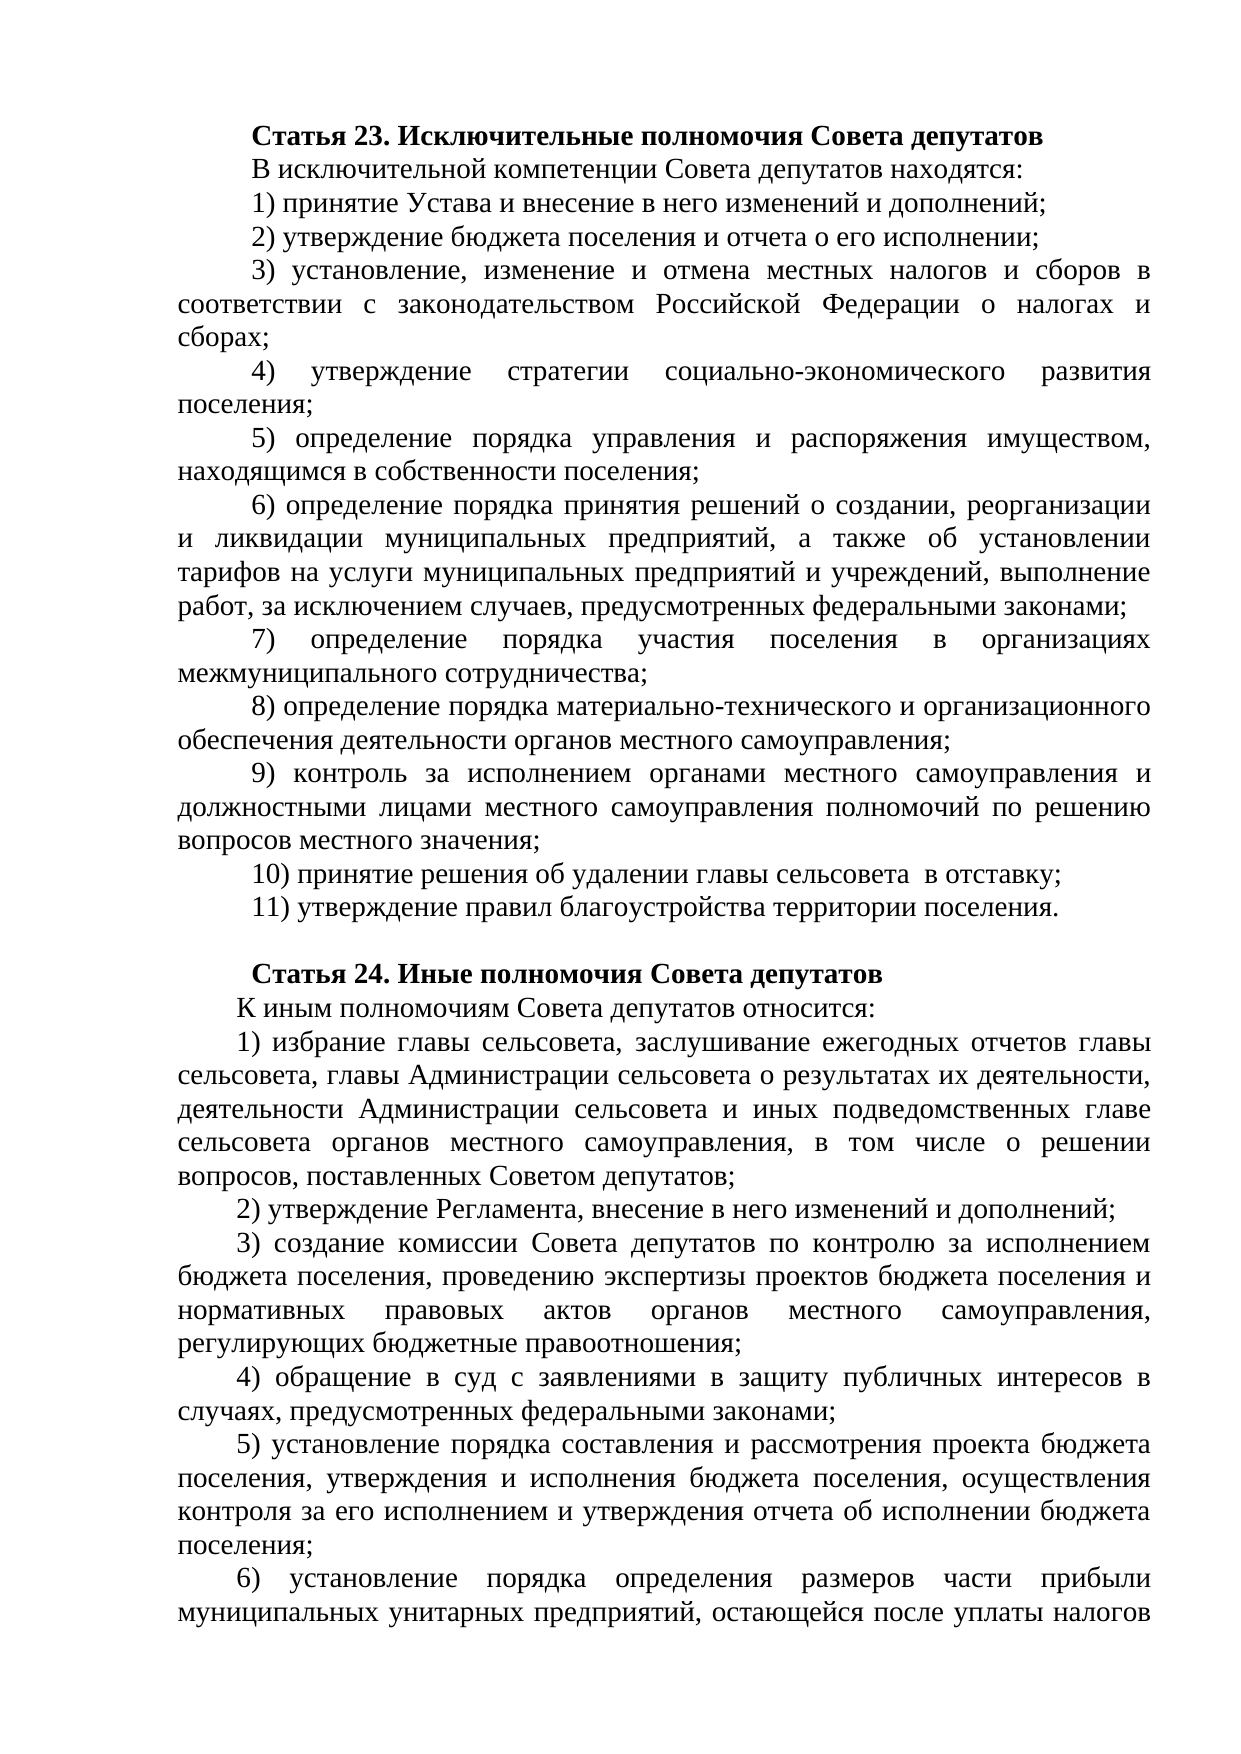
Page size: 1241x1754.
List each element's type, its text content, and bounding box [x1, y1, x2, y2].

text 11) утверждение правил благоустройства территории поселения. [177, 889, 1152, 923]
text 8) определение порядка материально-технического и организационного обеспечения деятельности органов местного самоуправления; [177, 688, 1152, 755]
text 3) установление, изменение и отмена местных налогов и сборов в соответствии с законодательством Российской Федерации о налогах и сборах; [177, 252, 1152, 353]
text 7) определение порядка участия поселения в организациях межмуниципального сотрудничества; [177, 621, 1152, 688]
text 6) определение порядка принятия решений о создании, реорганизации и ликвидации муниципальных предприятий, а также об установлении тарифов на услуги муниципальных предприятий и учреждений, выполнение работ, за исключением случаев, предусмотренных федеральными законами; [177, 487, 1152, 621]
text 10) принятие решения об удалении главы сельсовета в отставку; [177, 856, 1152, 889]
text 1) принятие Устава и внесение в него изменений и дополнений; [177, 185, 1152, 219]
text 3) создание комиссии Совета депутатов по контролю за исполнением бюджета поселения, проведению экспертизы проектов бюджета поселения и нормативных правовых актов органов местного самоуправления, регулирующих бюджетные правоотношения; [177, 1225, 1152, 1359]
text 2) утверждение бюджета поселения и отчета о его исполнении; [177, 219, 1152, 252]
text 4) обращение в суд с заявлениями в защиту публичных интересов в случаях, предусмотренных федеральными законами; [177, 1359, 1152, 1426]
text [177, 1560, 1152, 1627]
text К иным полномочиям Совета депутатов относится: [177, 990, 1152, 1024]
text 5) определение порядка управления и распоряжения имуществом, находящимся в собственности поселения; [177, 420, 1152, 487]
text 1) избрание главы сельсовета, заслушивание ежегодных отчетов главы сельсовета, главы Администрации сельсовета о результатах их деятельности, деятельности Администрации сельсовета и иных подведомственных главе сельсовета органов местного самоуправления, в том числе о решении вопросов, поставленных Советом депутатов; [177, 1024, 1152, 1191]
text 9) контроль за исполнением органами местного самоуправления и должностными лицами местного самоуправления полномочий по решению вопросов местного значения; [177, 755, 1152, 856]
text Статья 24. Иные полномочия Совета депутатов [177, 957, 1152, 990]
text 4) утверждение стратегии социально-экономического развития поселения; [177, 353, 1152, 420]
text 5) установление порядка составления и рассмотрения проекта бюджета поселения, утверждения и исполнения бюджета поселения, осуществления контроля за его исполнением и утверждения отчета об исполнении бюджета поселения; [177, 1426, 1152, 1560]
text 2) утверждение Регламента, внесение в него изменений и дополнений; [177, 1191, 1152, 1225]
text В исключительной компетенции Совета депутатов находятся: [177, 152, 1152, 185]
text Статья 23. Исключительные полномочия Совета депутатов [177, 118, 1152, 152]
